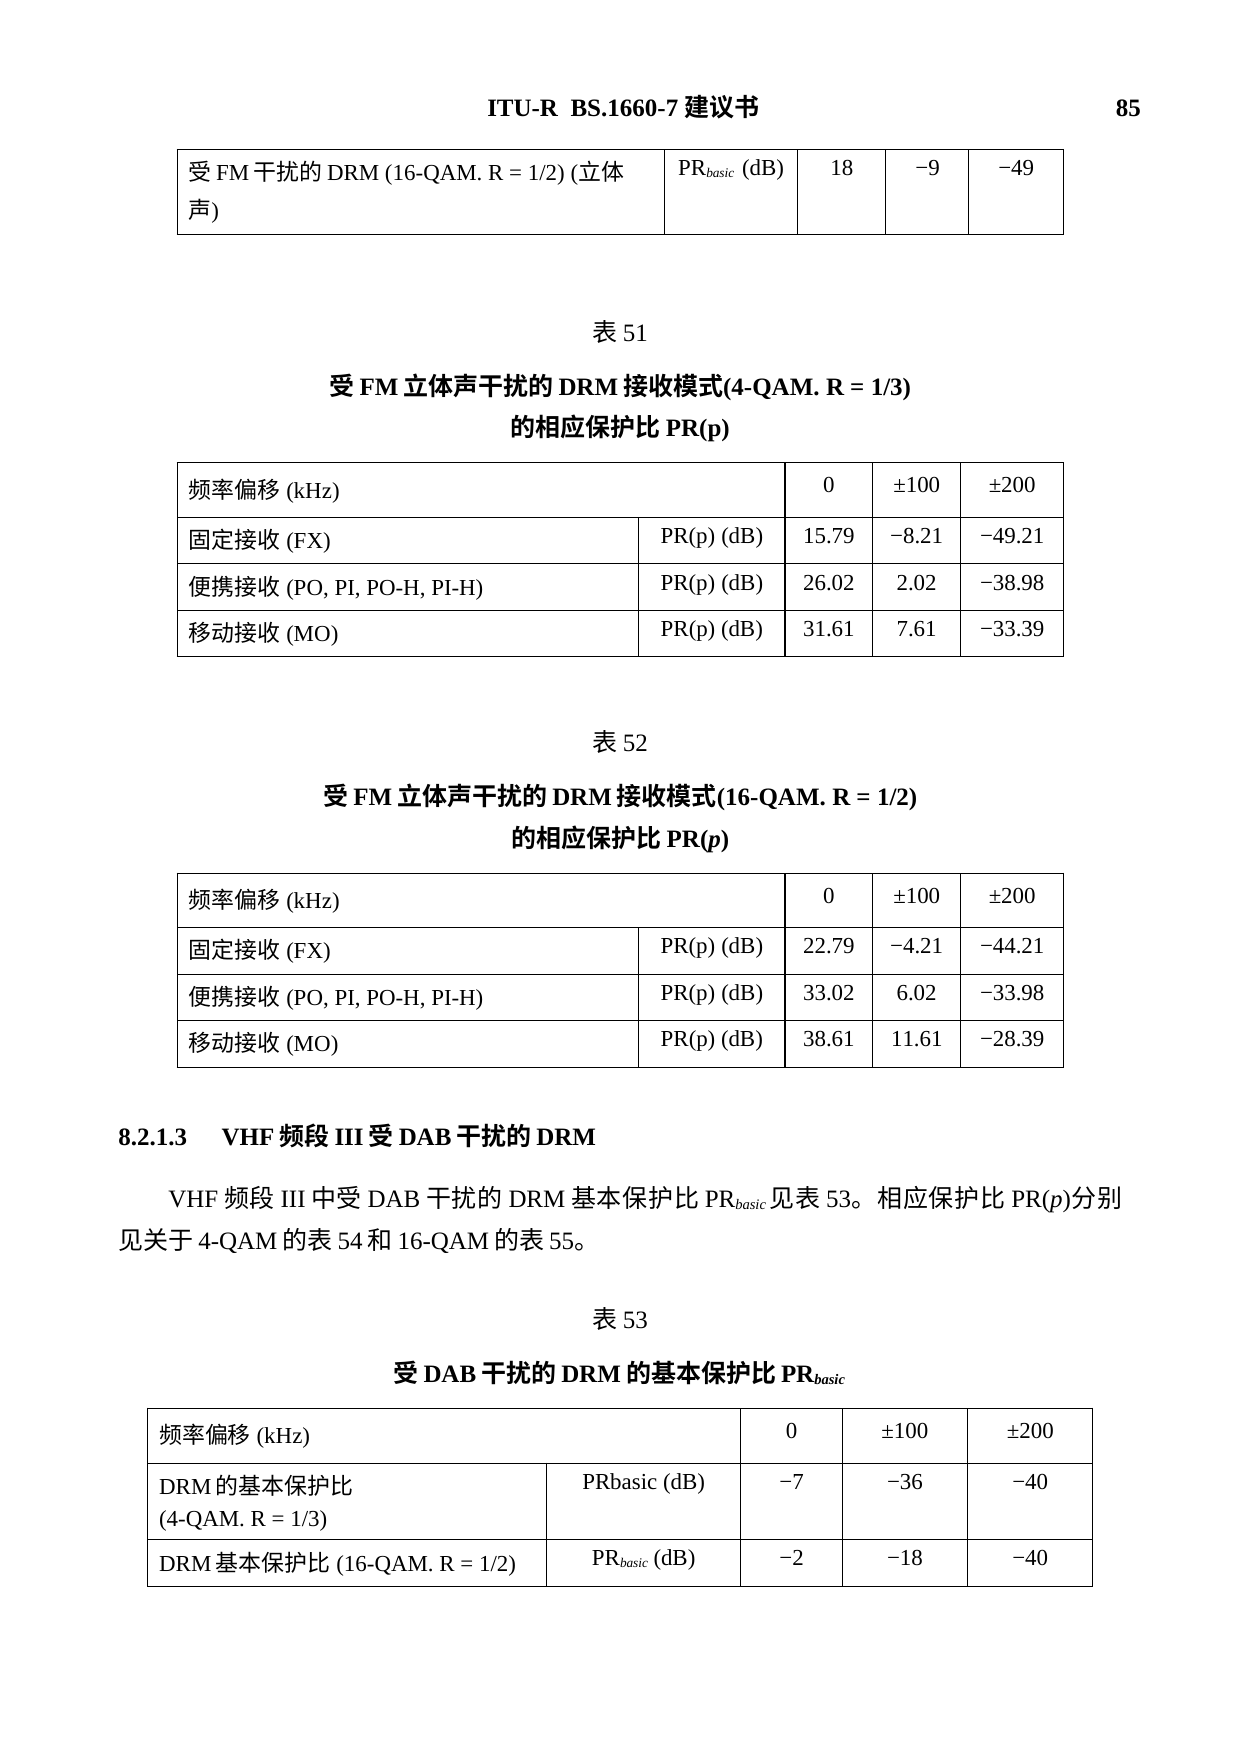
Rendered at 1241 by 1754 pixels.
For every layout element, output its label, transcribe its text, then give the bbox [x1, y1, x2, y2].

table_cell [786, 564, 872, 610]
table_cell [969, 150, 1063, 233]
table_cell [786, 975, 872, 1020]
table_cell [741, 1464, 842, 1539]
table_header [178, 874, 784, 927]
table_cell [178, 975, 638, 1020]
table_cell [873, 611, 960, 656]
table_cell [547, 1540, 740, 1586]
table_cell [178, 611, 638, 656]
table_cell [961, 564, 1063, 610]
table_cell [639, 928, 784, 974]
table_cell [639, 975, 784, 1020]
subtitle 8.2.1.3 VHF频段III受DAB干扰的DRM [118, 1116, 1122, 1152]
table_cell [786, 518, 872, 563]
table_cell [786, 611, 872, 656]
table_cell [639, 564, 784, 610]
title 受FM立体声干扰的DRM接收模式(4-QAM. R = 1/3) 的相应保护比PR(p) [118, 366, 1122, 444]
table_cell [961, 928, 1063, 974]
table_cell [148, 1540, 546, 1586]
title 受DAB干扰的DRM的基本保护比PRbasic [118, 1353, 1122, 1390]
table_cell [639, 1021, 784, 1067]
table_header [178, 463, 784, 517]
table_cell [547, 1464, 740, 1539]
text 表52 [118, 722, 1122, 759]
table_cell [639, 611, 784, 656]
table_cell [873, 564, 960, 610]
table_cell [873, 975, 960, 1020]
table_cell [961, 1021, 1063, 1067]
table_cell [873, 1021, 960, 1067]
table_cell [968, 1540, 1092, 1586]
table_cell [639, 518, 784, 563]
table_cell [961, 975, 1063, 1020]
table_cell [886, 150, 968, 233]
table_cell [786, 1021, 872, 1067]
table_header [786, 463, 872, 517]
title 受FM立体声干扰的DRM接收模式(16-QAM. R = 1/2) 的相应保护比PR(p) [118, 777, 1122, 854]
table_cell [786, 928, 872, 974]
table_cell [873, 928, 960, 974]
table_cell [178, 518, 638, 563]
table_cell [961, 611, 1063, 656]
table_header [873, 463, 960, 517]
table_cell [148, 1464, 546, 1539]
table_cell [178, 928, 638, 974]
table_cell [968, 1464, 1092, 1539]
text VHF频段III中受DAB干扰的DRM基本保护比PRbasic见表53。相应保护比PR(p)分别见关于4-QAM的表54和16-QAM的表55。 [118, 1178, 1122, 1256]
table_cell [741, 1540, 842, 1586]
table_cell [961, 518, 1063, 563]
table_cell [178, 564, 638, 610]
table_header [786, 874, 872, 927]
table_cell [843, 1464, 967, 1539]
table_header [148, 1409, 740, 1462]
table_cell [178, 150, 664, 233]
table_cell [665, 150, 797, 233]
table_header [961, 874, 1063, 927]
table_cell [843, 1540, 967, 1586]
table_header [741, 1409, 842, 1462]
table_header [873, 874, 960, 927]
text 表51 [118, 312, 1122, 348]
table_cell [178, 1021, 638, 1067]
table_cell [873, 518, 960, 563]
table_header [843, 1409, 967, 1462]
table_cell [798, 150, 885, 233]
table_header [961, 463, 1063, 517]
text 表53 [118, 1299, 1122, 1336]
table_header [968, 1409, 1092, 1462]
